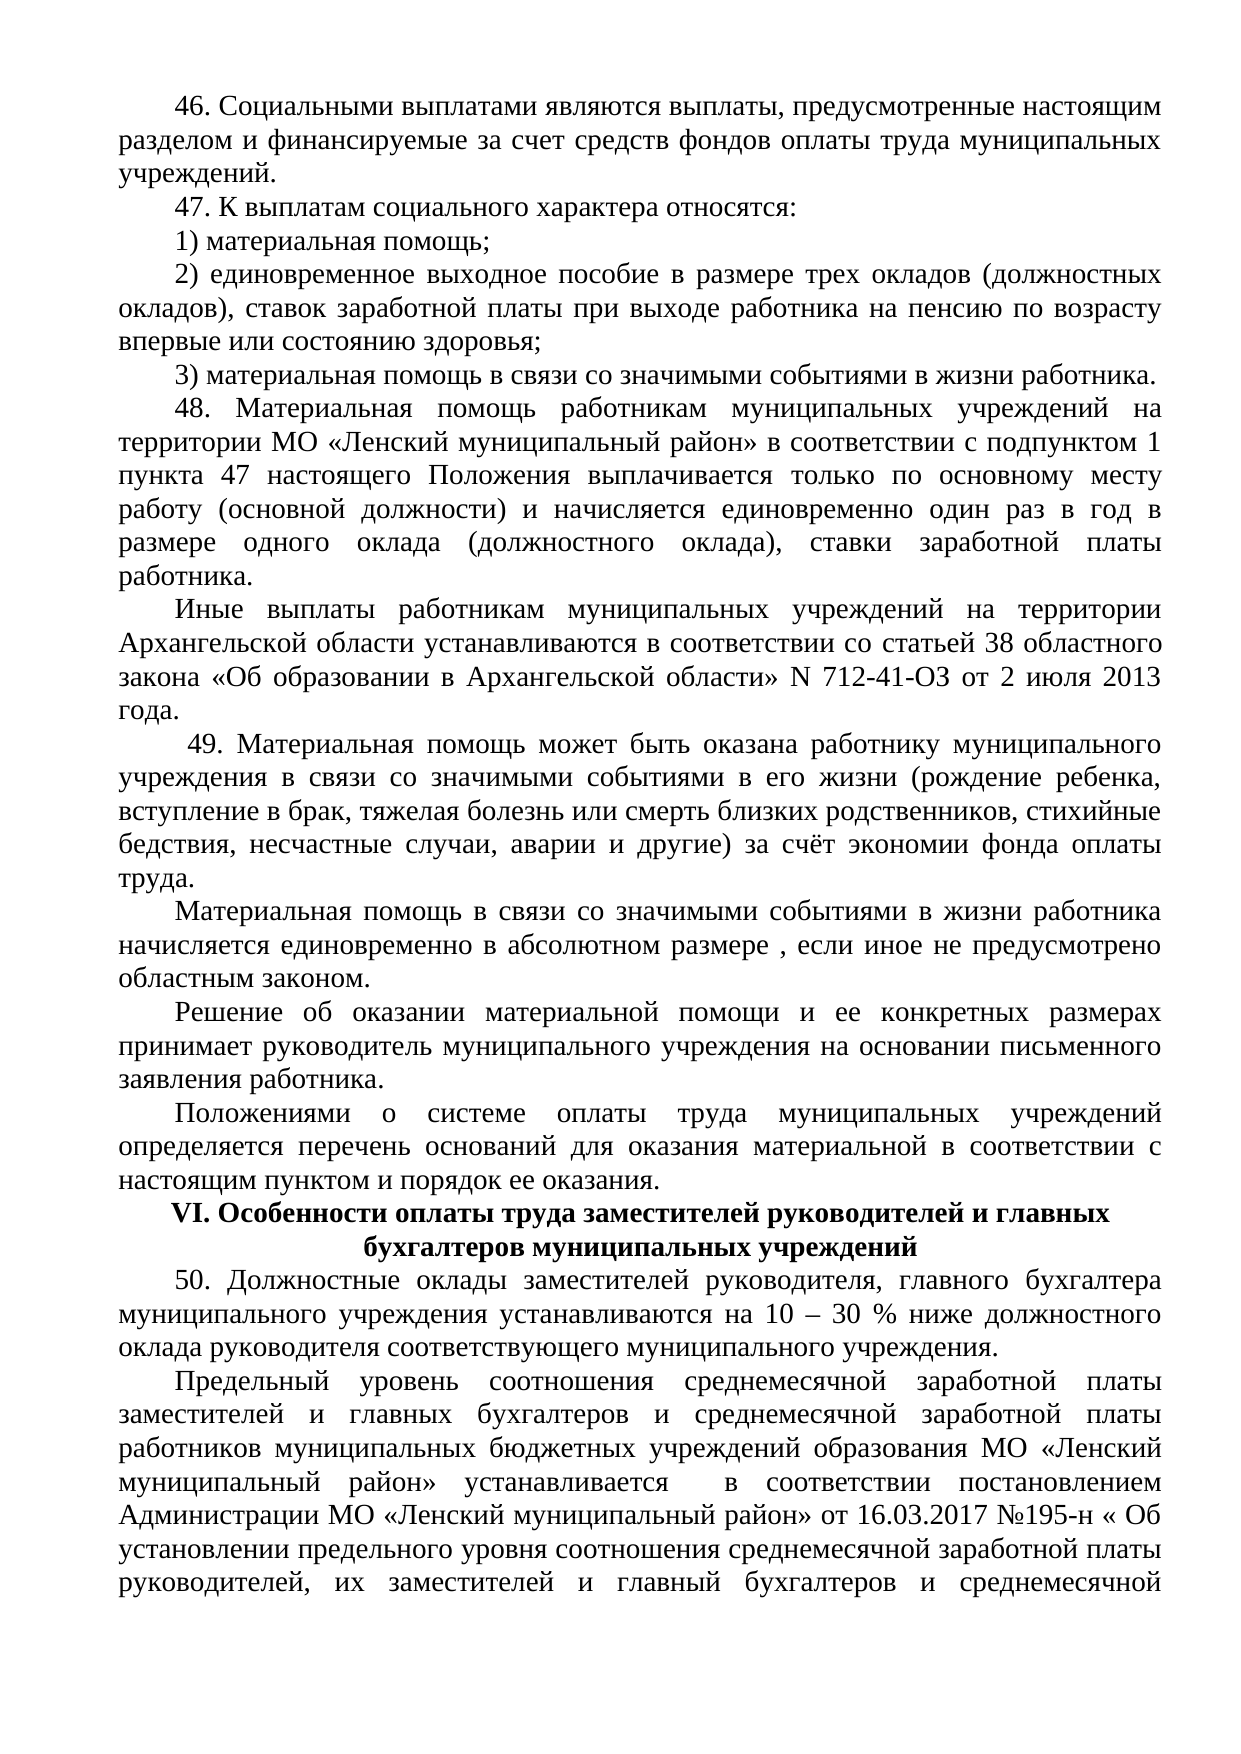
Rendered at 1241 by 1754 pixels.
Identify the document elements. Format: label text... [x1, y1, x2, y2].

text 1) материальная помощь; [118, 223, 1163, 256]
text 48. Материальная помощь работникам муниципальных учреждений на территории МО «Ленский муниципальный район» в соответствии с подпунктом 1 пункта 47 настоящего Положения выплачивается только по основному месту работу (основной должности) и начисляется единовременно один раз в год в размере одного оклада (должностного оклада), ставки заработной платы работника. [118, 390, 1163, 592]
text 50. Должностные оклады заместителей руководителя, главного бухгалтера муниципального учреждения устанавливаются на 10 – 30 % ниже должностного оклада руководителя соответствующего муниципального учреждения. [118, 1262, 1163, 1363]
text 49. Материальная помощь может быть оказана работнику муниципального учреждения в связи со значимыми событиями в его жизни (рождение ребенка, вступление в брак, тяжелая болезнь или смерть близких родственников, стихийные бедствия, несчастные случаи, аварии и другие) за счёт экономии фонда оплаты труда. [118, 726, 1163, 893]
text Иные выплаты работникам муниципальных учреждений на территории Архангельской области устанавливаются в соответствии со статьей 38 областного закона «Об образовании в Архангельской области» N 712-41-ОЗ от 2 июля 2013 года. [118, 592, 1163, 726]
text Материальная помощь в связи со значимыми событиями в жизни работника начисляется единовременно в абсолютном размере , если иное не предусмотрено областным законом. [118, 893, 1163, 994]
text 2) единовременное выходное пособие в размере трех окладов (должностных окладов), ставок заработной платы при выходе работника на пенсию по возрасту впервые или состоянию здоровья; [118, 256, 1163, 357]
text 46. Социальными выплатами являются выплаты, предусмотренные настоящим разделом и финансируемые за счет средств фондов оплаты труда муниципальных учреждений. [118, 88, 1163, 189]
text Положениями о системе оплаты труда муниципальных учреждений определяется перечень оснований для оказания материальной в соответствии с настоящим пунктом и порядок ее оказания. [118, 1095, 1163, 1195]
text Решение об оказании материальной помощи и ее конкретных размерах принимает руководитель муниципального учреждения на основании письменного заявления работника. [118, 994, 1163, 1095]
text VI. Особенности оплаты труда заместителей руководителей и главных бухгалтеров муниципальных учреждений [118, 1195, 1163, 1262]
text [118, 1363, 1163, 1598]
text 3) материальная помощь в связи со значимыми событиями в жизни работника. [118, 357, 1163, 390]
text 47. К выплатам социального характера относятся: [118, 189, 1163, 223]
